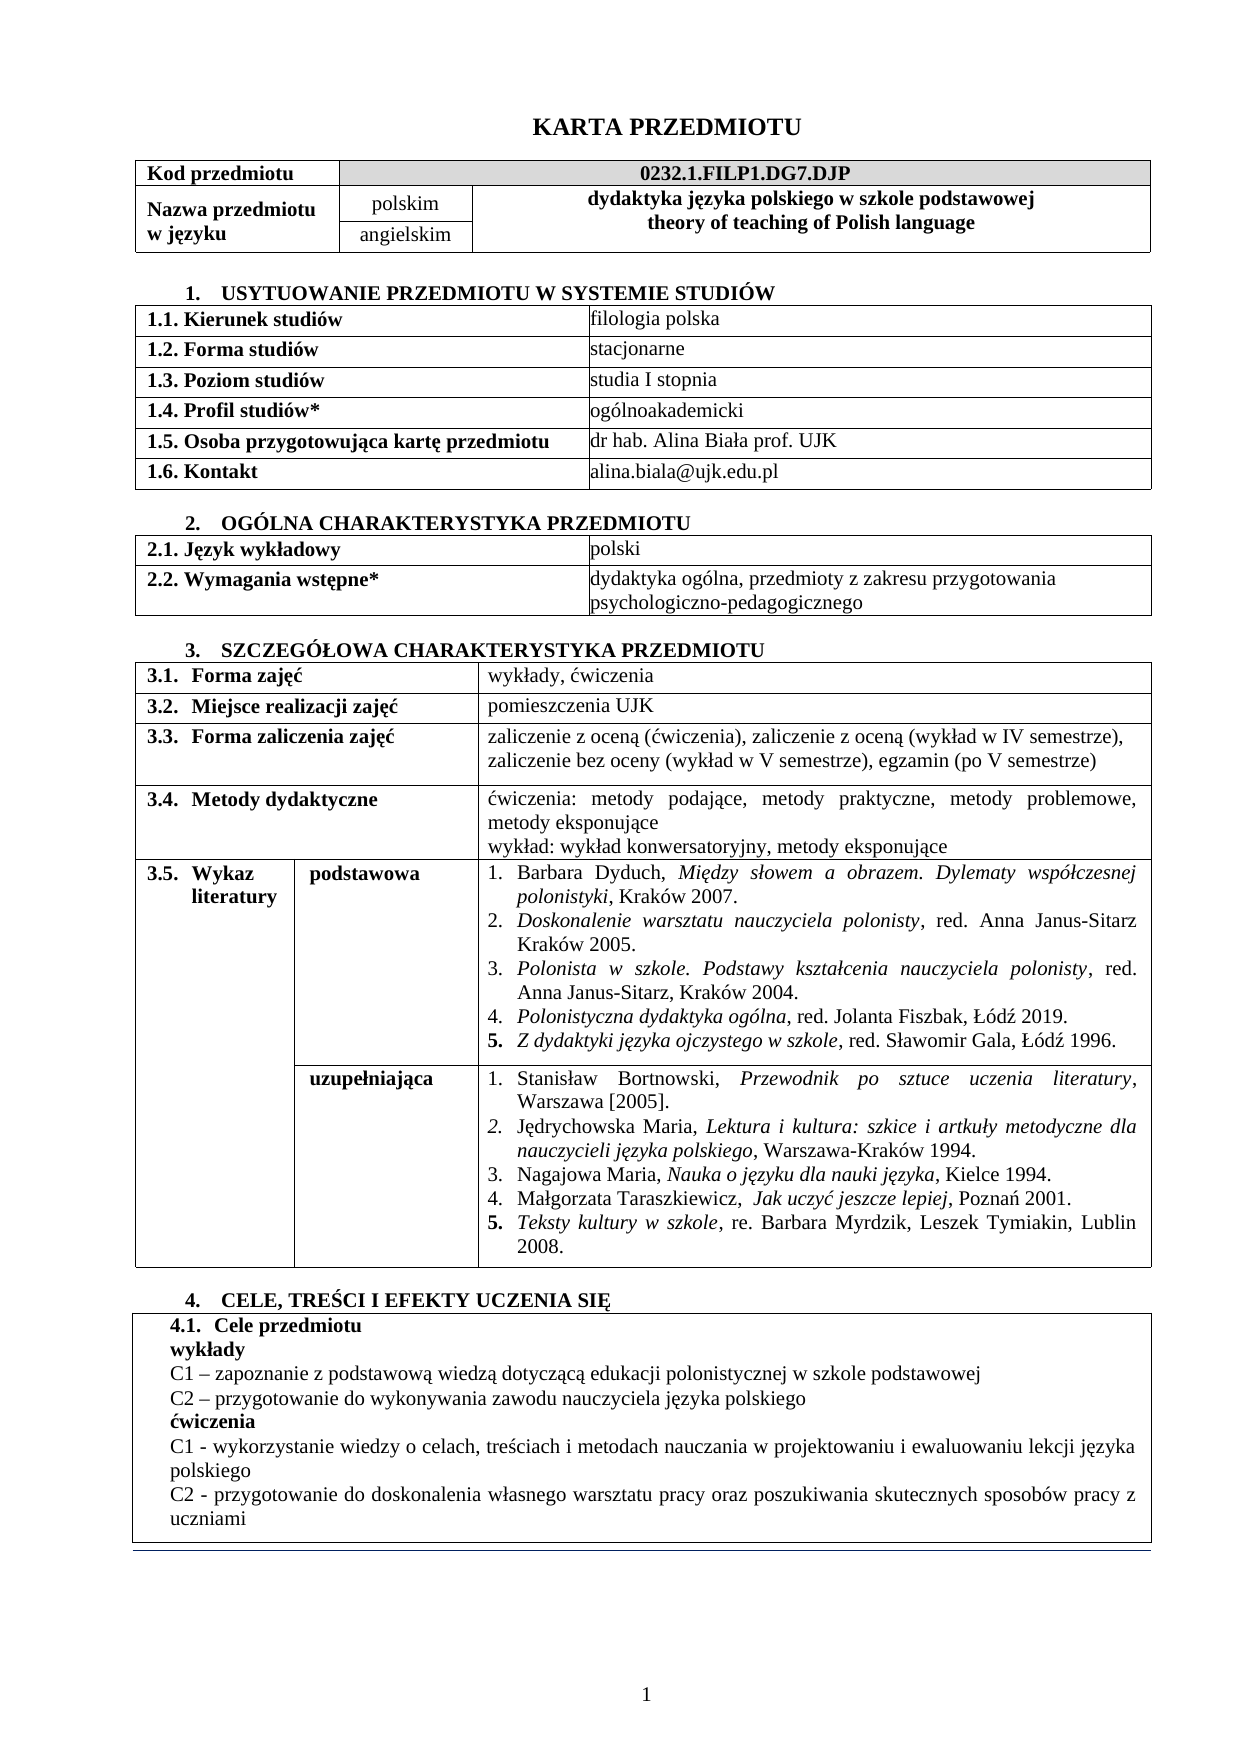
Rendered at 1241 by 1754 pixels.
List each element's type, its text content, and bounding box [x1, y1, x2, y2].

table_cell 3.4. Metody dydaktyczne [136, 786, 478, 859]
table_cell stacjonarne [590, 337, 1151, 366]
table_cell dydaktyka języka polskiego w szkole podstawowej theory of teaching of Polish language [473, 186, 1150, 252]
table_cell zaliczenie z oceną (ćwiczenia), zaliczenie z oceną (wykład w IV semestrze), zaliczenie bez oceny (wykład w V semestrze), egzamin (po V semestrze) [479, 724, 1151, 785]
table_header 1.1. Kierunek studiów [136, 306, 589, 336]
table_cell studia I stopnia [590, 368, 1151, 397]
table_cell 1.5. Osoba przygotowująca kartę przedmiotu [136, 429, 589, 458]
table_header 0232.1.FILP1.DG7.DJP [340, 161, 1150, 185]
table_header polski [590, 536, 1151, 565]
table_cell podstawowa [295, 860, 478, 1065]
table_cell 3.2. Miejsce realizacji zajęć [136, 694, 478, 723]
table_cell [133, 1543, 1151, 1550]
text 4. CELE, TREŚCI I EFEKTY UCZENIA SIĘ [185, 1289, 1162, 1312]
table_cell 2.2. Wymagania wstępne* [136, 566, 589, 615]
table_cell polskim [340, 186, 472, 221]
table_cell alina.biala@ujk.edu.pl [590, 459, 1151, 489]
table_header 4.1. Cele przedmiotu wykłady C1 – zapoznanie z podstawową wiedzą dotyczącą edukacji polonistycznej w szkole podstawowej C2 – przygotowanie do wykonywania zawodu nauczyciela języka polskiego ćwiczenia C1 - wykorzystanie wiedzy o celach, treściach i metodach nauczania w projektowaniu i ewaluowaniu lekcji języka polskiego C2 - przygotowanie do doskonalenia własnego warsztatu pracy oraz poszukiwania skutecznych sposobów pracy z uczniami [133, 1314, 1151, 1542]
table_cell 1.3. Poziom studiów [136, 368, 589, 397]
table_cell dr hab. Alina Biała prof. UJK [590, 429, 1151, 458]
table_cell Barbara Dyduch, Między słowem a obrazem. Dylematy współczesnej polonistyki, Kraków 2007. Doskonalenie warsztatu nauczyciela polonisty, red. Anna Janus-Sitarz Kraków 2005. Polonista w szkole. Podstawy kształcenia nauczyciela polonisty, red. Anna Janus-Sitarz, Kraków 2004. Polonistyczna dydaktyka ogólna, red. Jolanta Fiszbak, Łódź 2019. Z dydaktyki języka ojczystego w szkole, red. Sławomir Gala, Łódź 1996. [479, 860, 1151, 1065]
table_cell uzupełniająca [295, 1066, 478, 1266]
table_cell angielskim [340, 222, 472, 252]
table_cell Stanisław Bortnowski, Przewodnik po sztuce uczenia literatury, Warszawa [2005]. Jędrychowska Maria, Lektura i kultura: szkice i artkuły metodyczne dla nauczycieli języka polskiego, Warszawa-Kraków 1994. Nagajowa Maria, Nauka o języku dla nauki języka, Kielce 1994. Małgorzata Taraszkiewicz, Jak uczyć jeszcze lepiej, Poznań 2001. Teksty kultury w szkole, re. Barbara Myrdzik, Leszek Tymiakin, Lublin 2008. [479, 1066, 1151, 1266]
table_cell 1.2. Forma studiów [136, 337, 589, 366]
table_cell ogólnoakademicki [590, 398, 1151, 427]
table_cell 1.4. Profil studiów* [136, 398, 589, 427]
table_cell pomieszczenia UJK [479, 694, 1151, 723]
table_cell 1.6. Kontakt [136, 459, 589, 489]
table_header filologia polska [590, 306, 1151, 336]
table_header 3.1. Forma zajęć [136, 663, 478, 692]
table_cell ćwiczenia: metody podające, metody praktyczne, metody problemowe, metody eksponujące wykład: wykład konwersatoryjny, metody eksponujące [479, 786, 1151, 859]
table_header 2.1. Język wykładowy [136, 536, 589, 565]
text 3. SZCZEGÓŁOWA CHARAKTERYSTYKA PRZEDMIOTU [185, 637, 1162, 662]
table_cell 3.3. Forma zaliczenia zajęć [136, 724, 478, 785]
table_cell Nazwa przedmiotu w języku [136, 186, 339, 252]
text 2. OGÓLNA CHARAKTERYSTYKA PRZEDMIOTU [185, 511, 1162, 535]
table_header Kod przedmiotu [136, 161, 339, 185]
text 1. USYTUOWANIE PRZEDMIOTU W SYSTEMIE STUDIÓW [185, 281, 1162, 305]
text KARTA PRZEDMIOTU [532, 112, 1162, 140]
table_header wykłady, ćwiczenia [479, 663, 1151, 692]
table_cell 3.5. Wykaz literatury [136, 860, 294, 1266]
table_cell dydaktyka ogólna, przedmioty z zakresu przygotowania psychologiczno-pedagogicznego [590, 566, 1151, 615]
